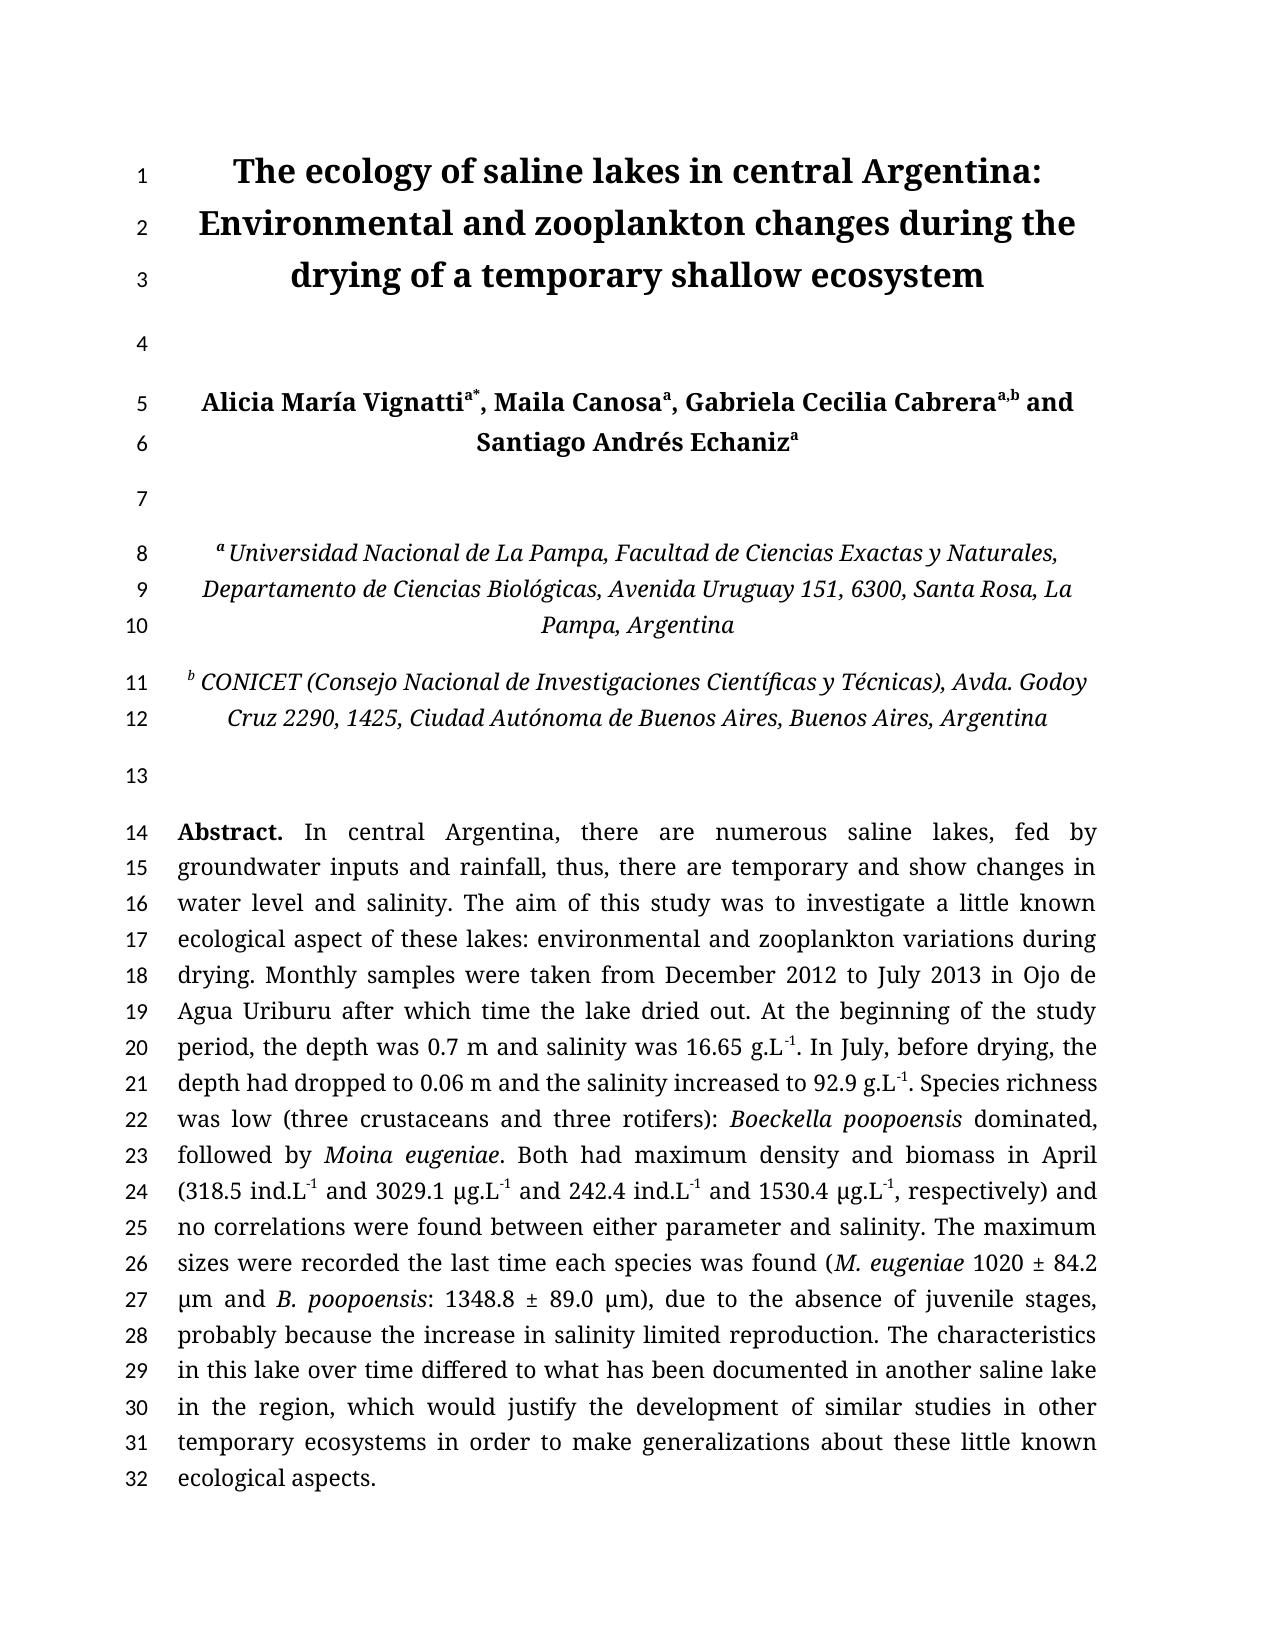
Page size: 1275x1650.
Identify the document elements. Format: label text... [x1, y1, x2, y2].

text b CONICET (Consejo Nacional de Investigaciones Científicas y Técnicas), Avda. Godoy Cruz 2290, 1425, Ciudad Autónoma de Buenos Aires, Buenos Aires, Argentina [177, 666, 1098, 733]
text Abstract. In central Argentina, there are numerous saline lakes, fed by groundwater inputs and rainfall, thus, there are temporary and show changes in water level and salinity. The aim of this study was to investigate a little known ecological aspect of these lakes: environmental and zooplankton variations during drying. Monthly samples were taken from December 2012 to July 2013 in Ojo de Agua Uriburu after which time the lake dried out. At the beginning of the study period, the depth was 0.7 m and salinity was 16.65 g.L-1. In July, before drying, the depth had dropped to 0.06 m and the salinity increased to 92.9 g.L-1. Species richness was low (three crustaceans and three rotifers): Boeckella poopoensis dominated, followed by Moina eugeniae. Both had maximum density and biomass in April (318.5 ind.L-1 and 3029.1 µg.L-1 and 242.4 ind.L-1 and 1530.4 µg.L-1, respectively) and no correlations were found between either parameter and salinity. The maximum sizes were recorded the last time each species was found (M. eugeniae 1020 ± 84.2 µm and B. poopoensis: 1348.8 ± 89.0 µm), due to the absence of juvenile stages, probably because the increase in salinity limited reproduction. The characteristics in this lake over time differed to what has been documented in another saline lake in the region, which would justify the development of similar studies in other temporary ecosystems in order to make generalizations about these little known ecological aspects. [177, 815, 1098, 1493]
text a Universidad Nacional de La Pampa, Facultad de Ciencias Exactas y Naturales, Departamento de Ciencias Biológicas, Avenida Uruguay 151, 6300, Santa Rosa, La Pampa, Argentina [177, 537, 1098, 640]
text The ecology of saline lakes in central Argentina: Environmental and zooplankton changes during the drying of a temporary shallow ecosystem [177, 148, 1098, 297]
text Alicia María Vignattia*, Maila Canosaa, Gabriela Cecilia Cabreraa,b and Santiago Andrés Echaniza [177, 385, 1098, 458]
